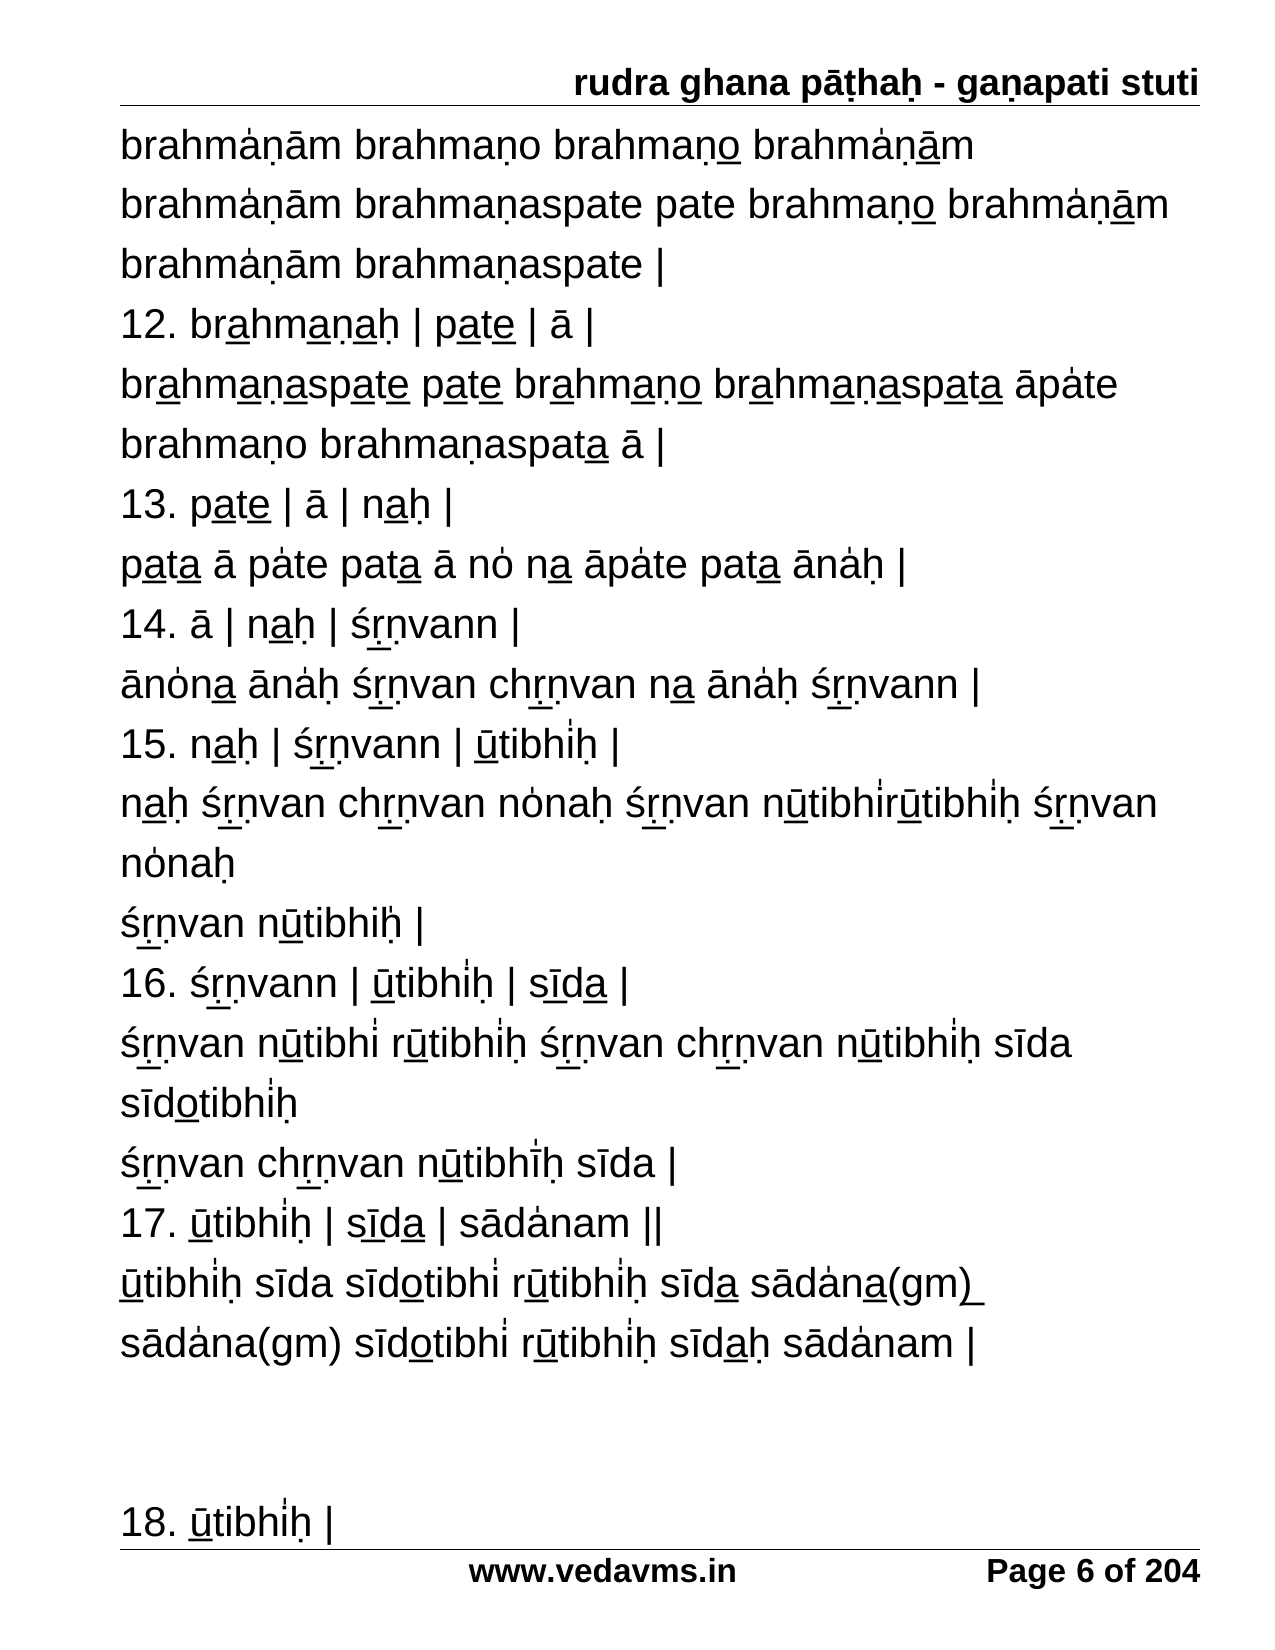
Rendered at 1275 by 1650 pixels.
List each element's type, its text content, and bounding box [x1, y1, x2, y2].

text śṛ̲ṇvan nū̲tibhi̍ rū̲tibhi̍ḥ śṛ̲ṇvan chṛ̲ṇvan nū̲tibhi̍ḥ sīda sīdo̲tibhi̍ḥ [120, 1018, 1200, 1126]
text 17. ū̲tibhi̍ḥ | sī̲da̲ | sāda̍nam || [120, 1198, 1200, 1246]
text 15. na̲ḥ | śṛ̲ṇvann | ū̲tibhi̍ḥ | [120, 719, 1200, 767]
text 13. pa̲te̲ | ā | na̲ḥ | [120, 479, 1200, 527]
text pa̲ta̲ ā pa̍te pata̲ ā no̍ na̲ āpa̍te pata̲ āna̍ḥ | [120, 539, 1200, 587]
text śṛ̲ṇvan nū̲tibhiḥ̍ | [120, 899, 1200, 947]
text 12. bra̲hma̲ṇa̲ḥ | pa̲te̲ | ā | [120, 300, 1200, 348]
text 16. śṛ̲ṇvann | ū̲tibhi̍ḥ | sī̲da̲ | [120, 958, 1200, 1006]
text 14. ā | na̲ḥ | śṛ̲ṇvann | [120, 599, 1200, 647]
text na̲ḥ śṛ̲ṇvan chṛ̲ṇvan no̍naḥ śṛ̲ṇvan nū̲tibhi̍rū̲tibhi̍ḥ śṛ̲ṇvan no̍naḥ [120, 779, 1200, 887]
text bra̲hma̲ṇa̲spa̲te̲ pa̲te̲ bra̲hma̲ṇo̲ bra̲hma̲ṇa̲spa̲ta̲ āpa̍te brahmaṇo brahmaṇaspata̲ ā | [120, 359, 1200, 467]
text brahma̍ṇām brahmaṇo brahmaṇo̲ brahma̍ṇā̲m brahma̍ṇām brahmaṇaspate pate brahmaṇo̲ brahma̍ṇā̲m brahma̍ṇām brahmaṇaspate | [120, 120, 1200, 288]
text 18. ū̲tibhi̍ḥ | [120, 1498, 1200, 1546]
text śṛ̲ṇvan chṛ̲ṇvan nū̲tibhī̍ḥ sīda | [120, 1138, 1200, 1186]
text āno̍na̲ āna̍ḥ śṛ̲ṇvan chṛ̲ṇvan na̲ āna̍ḥ śṛ̲ṇvann | [120, 659, 1200, 707]
text ū̲tibhi̍ḥ sīda sīdo̲tibhi̍ rū̲tibhi̍ḥ sīda̲ sāda̍na̲(gm)̲ sāda̍na(gm) sīdo̲tibhi̍ rū̲tibhi̍ḥ sīda̲ḥ sāda̍nam | [120, 1258, 1200, 1366]
